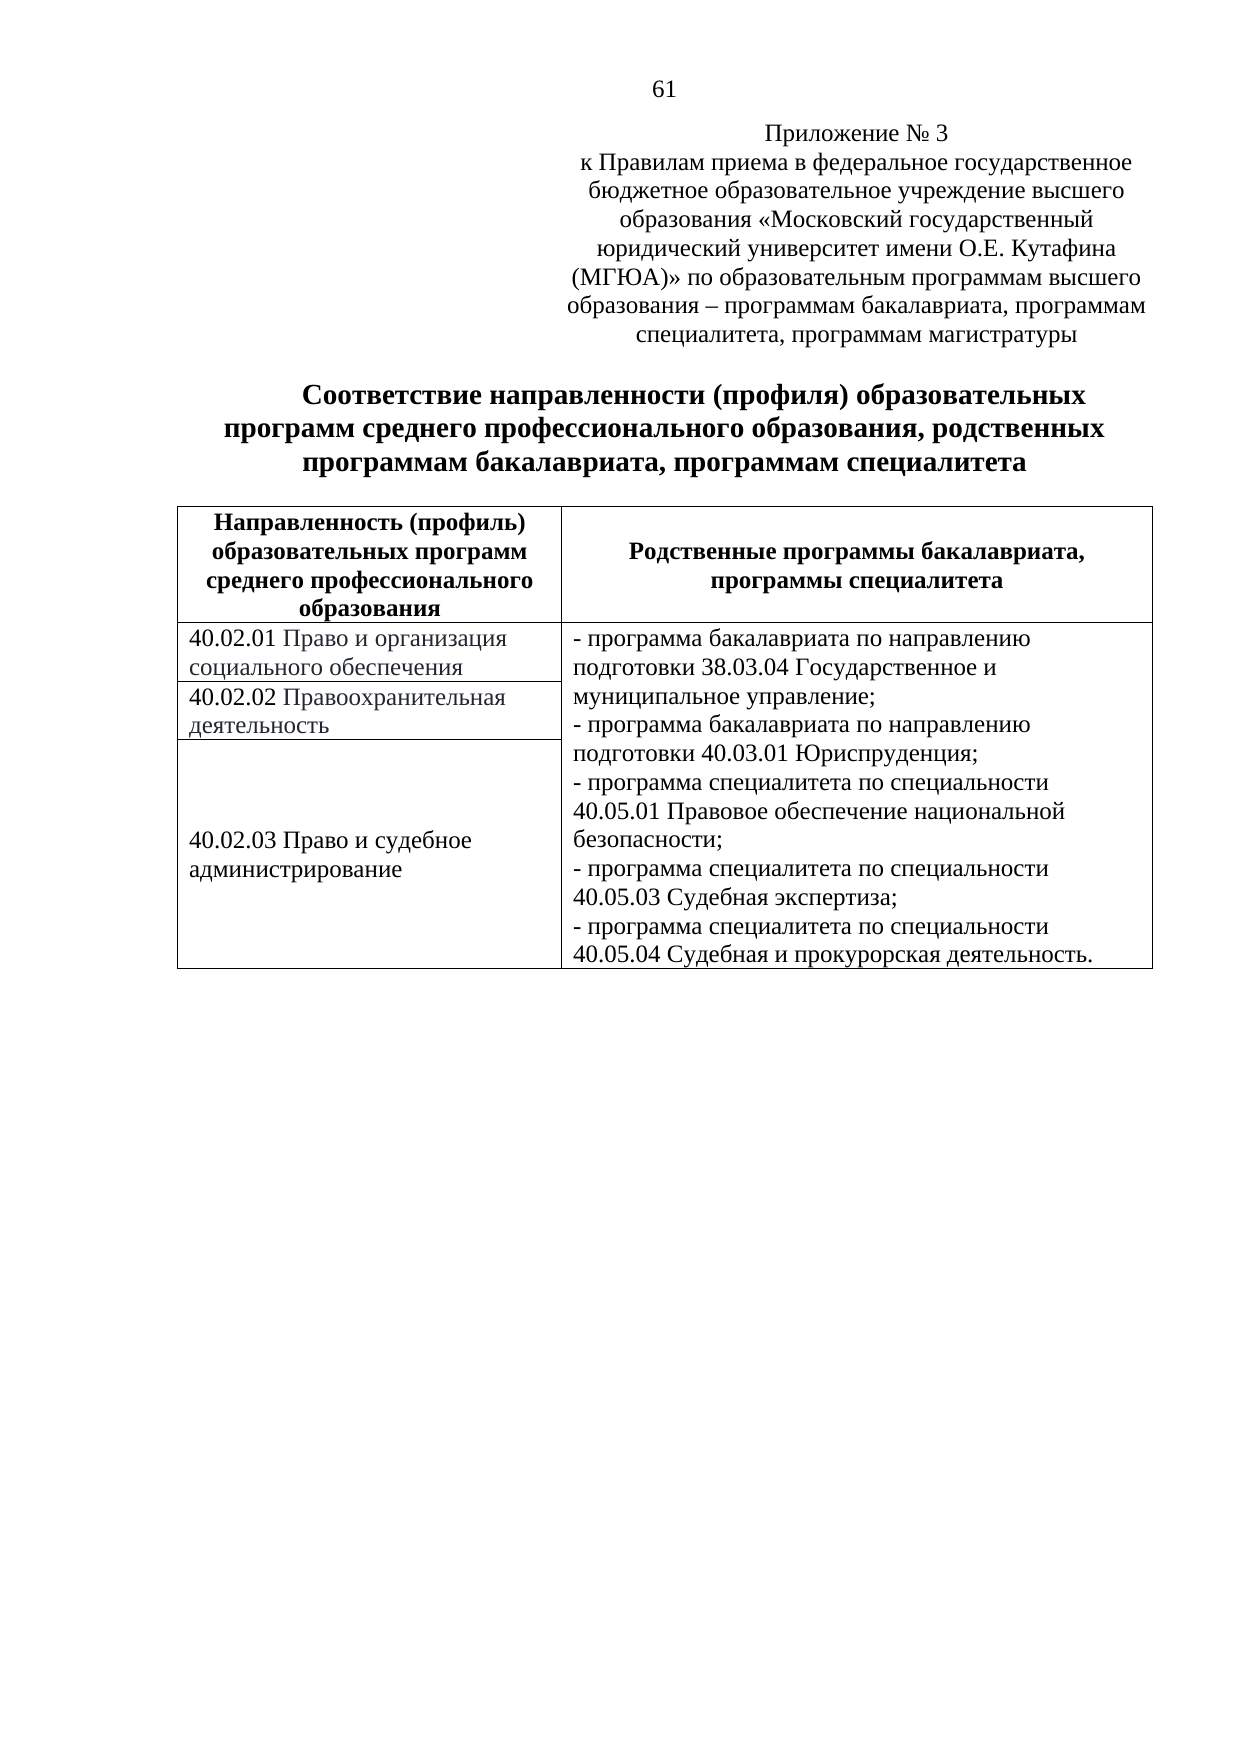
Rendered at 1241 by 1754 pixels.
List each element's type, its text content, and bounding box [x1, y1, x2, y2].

table_cell - программа бакалавриата по направлению подготовки 38.03.04 Государственное и муниципальное управление; - программа бакалавриата по направлению подготовки 40.03.01 Юриспруденция; - программа специалитета по специальности 40.05.01 Правовое обеспечение национальной безопасности; - программа специалитета по специальности 40.05.03 Судебная экспертиза; - программа специалитета по специальности 40.05.04 Судебная и прокурорская деятельность. [562, 623, 1152, 968]
table_cell 40.02.02 Правоохранительная деятельность [178, 682, 561, 739]
table_header Родственные программы бакалавриата, программы специалитета [562, 507, 1152, 622]
table_header Направленность (профиль) образовательных программ среднего профессионального образования [178, 507, 561, 622]
table_cell 40.02.01 Право и организация социального обеспечения [178, 623, 561, 681]
text Приложение № 3 [561, 118, 1152, 147]
text Соответствие направленности (профиля) образовательных программ среднего профессионального образования, родственных программам бакалавриата, программам специалитета [177, 377, 1152, 477]
table_cell 40.02.03 Право и судебное администрирование [178, 740, 561, 968]
text к Правилам приема в федеральное государственное бюджетное образовательное учреждение высшего образования «Московский государственный юридический университет имени О.Е. Кутафина (МГЮА)» по образовательным программам высшего образования – программам бакалавриата, программам специалитета, программам магистратуры [561, 147, 1152, 348]
